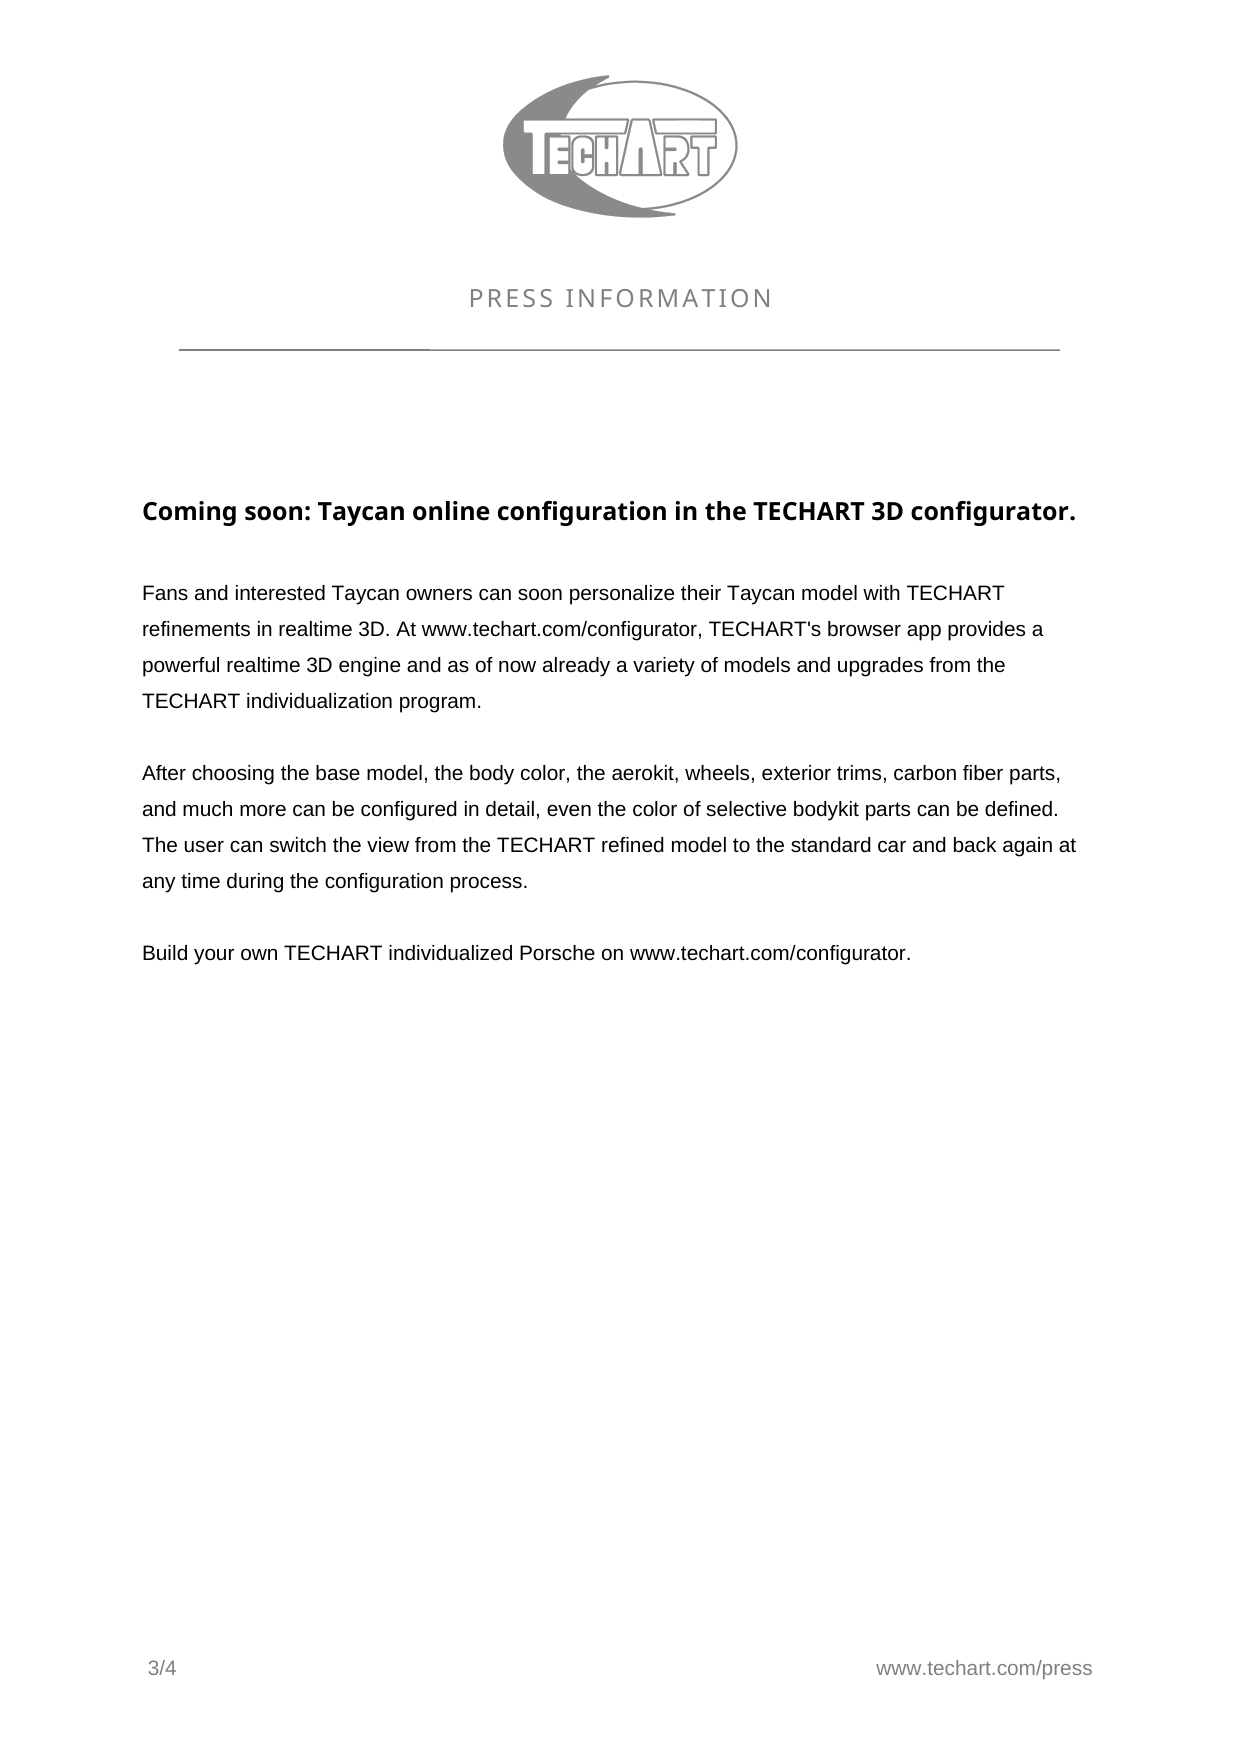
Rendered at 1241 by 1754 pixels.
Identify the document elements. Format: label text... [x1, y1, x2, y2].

text Fans and interested Taycan owners can soon personalize their Taycan model with TECHART refinements in realtime 3D. At www.techart.com/configurator, TECHART's browser app provides a powerful realtime 3D engine and as of now already a variety of models and upgrades from the TECHART individualization program. [142, 581, 1098, 713]
text Coming soon: Taycan online configuration in the TECHART 3D configurator. [142, 494, 1098, 528]
text Build your own TECHART individualized Porsche on www.techart.com/configurator. [142, 940, 1098, 964]
text After choosing the base model, the body color, the aerokit, wheels, exterior trims, carbon fiber parts, and much more can be configured in detail, even the color of selective bodykit parts can be defined. The user can switch the view from the TECHART refined model to the standard car and back again at any time during the configuration process. [142, 761, 1098, 892]
